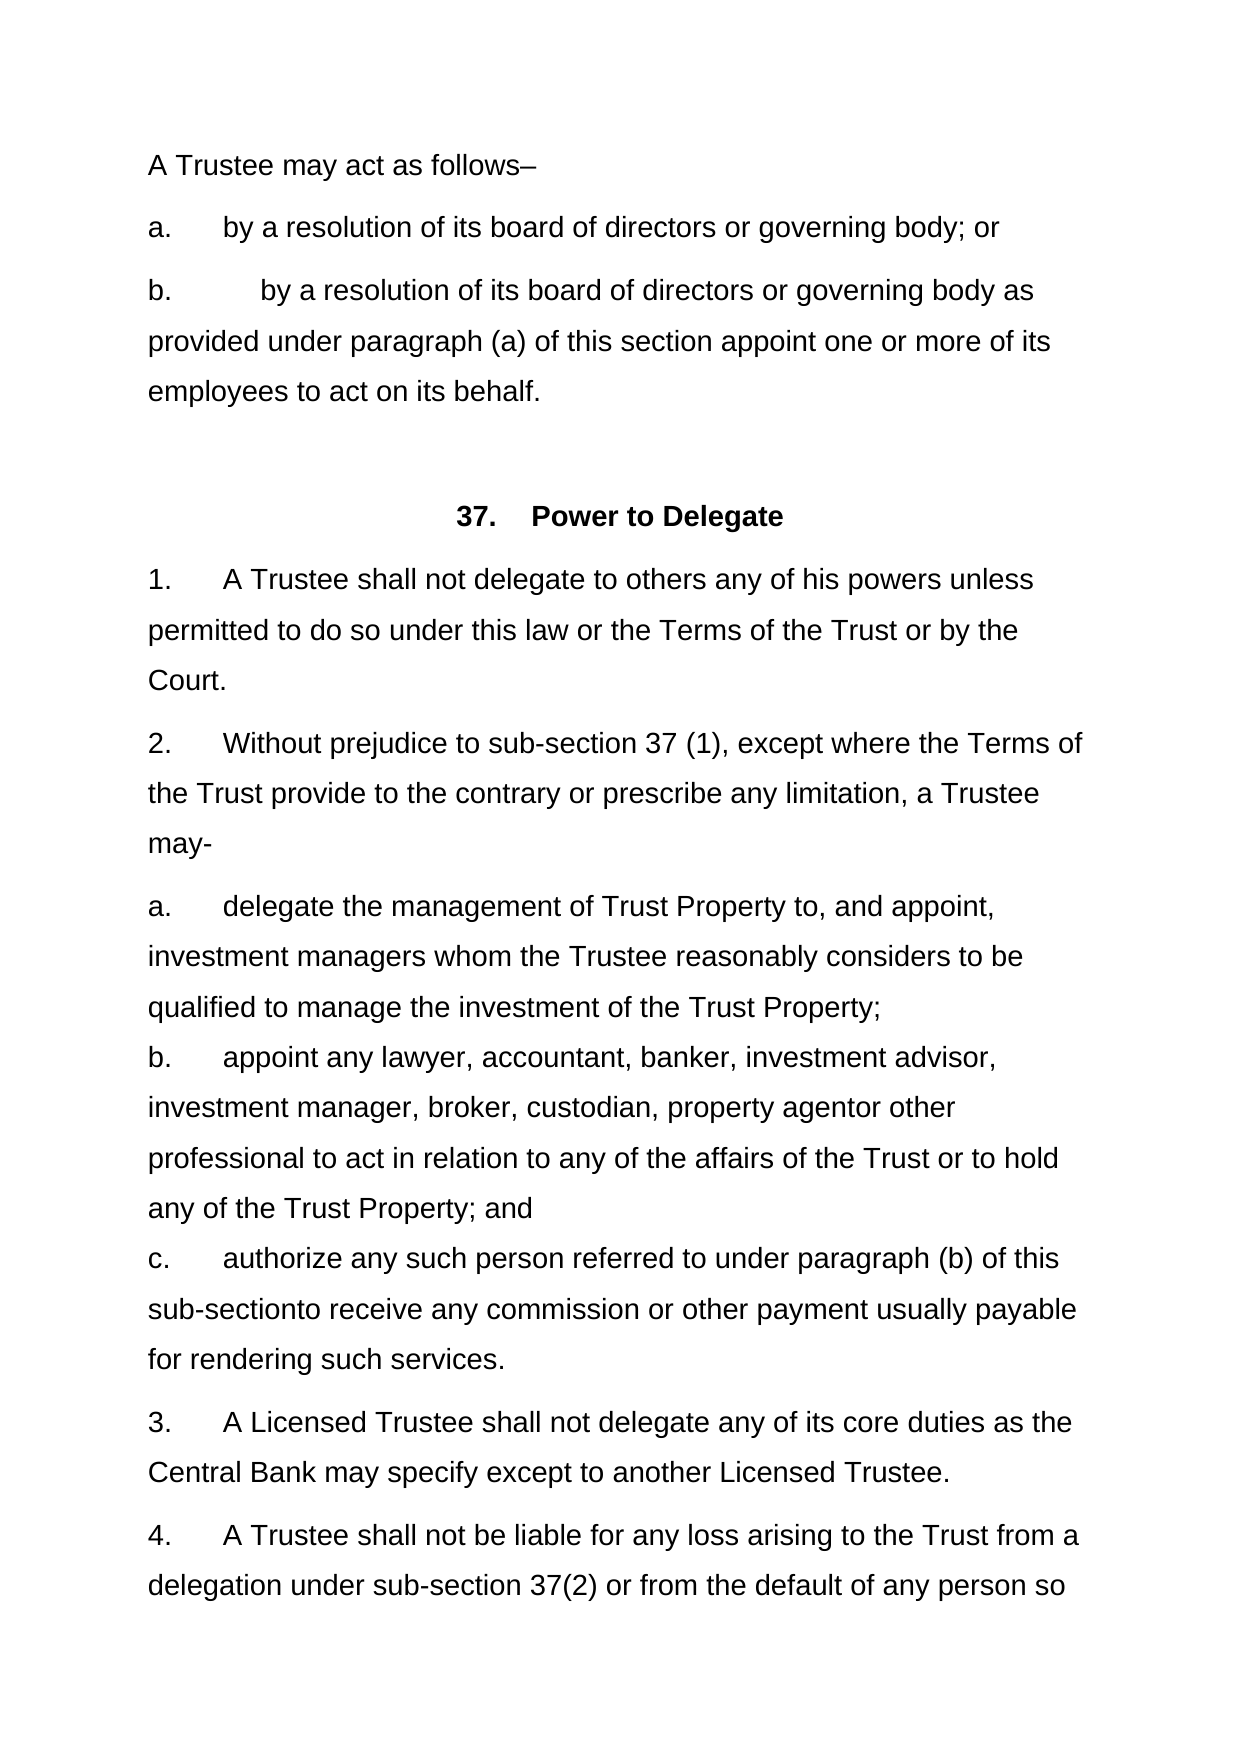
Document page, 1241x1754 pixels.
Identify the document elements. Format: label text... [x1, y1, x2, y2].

list by a resolution of its board of directors or governing body as provided under paragraph (a) of this section appoint one or more of its employees to act on its behalf. [148, 273, 1093, 407]
list appoint any lawyer, accountant, banker, investment advisor, investment manager, broker, custodian, property agentor other professional to act in relation to any of the affairs of the Trust or to hold any of the Trust Property; and [148, 1040, 1093, 1224]
list Power to Delegate [148, 499, 1093, 533]
list Without prejudice to sub-section 37 (1), except where the Terms of the Trust provide to the contrary or prescribe any limitation, a Trustee may- [148, 726, 1093, 860]
list authorize any such person referred to under paragraph (b) of this sub-sectionto receive any commission or other payment usually payable for rendering such services. [148, 1241, 1093, 1376]
text A Trustee may act as follows– [148, 148, 1093, 181]
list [148, 1518, 1093, 1602]
list A Trustee shall not delegate to others any of his powers unless permitted to do so under this law or the Terms of the Trust or by the Court. [148, 562, 1093, 696]
list delegate the management of Trust Property to, and appoint, investment managers whom the Trustee reasonably considers to be qualified to manage the investment of the Trust Property; [148, 889, 1093, 1023]
list by a resolution of its board of directors or governing body; or [148, 210, 1093, 244]
list A Licensed Trustee shall not delegate any of its core duties as the Central Bank may specify except to another Licensed Trustee. [148, 1405, 1093, 1489]
